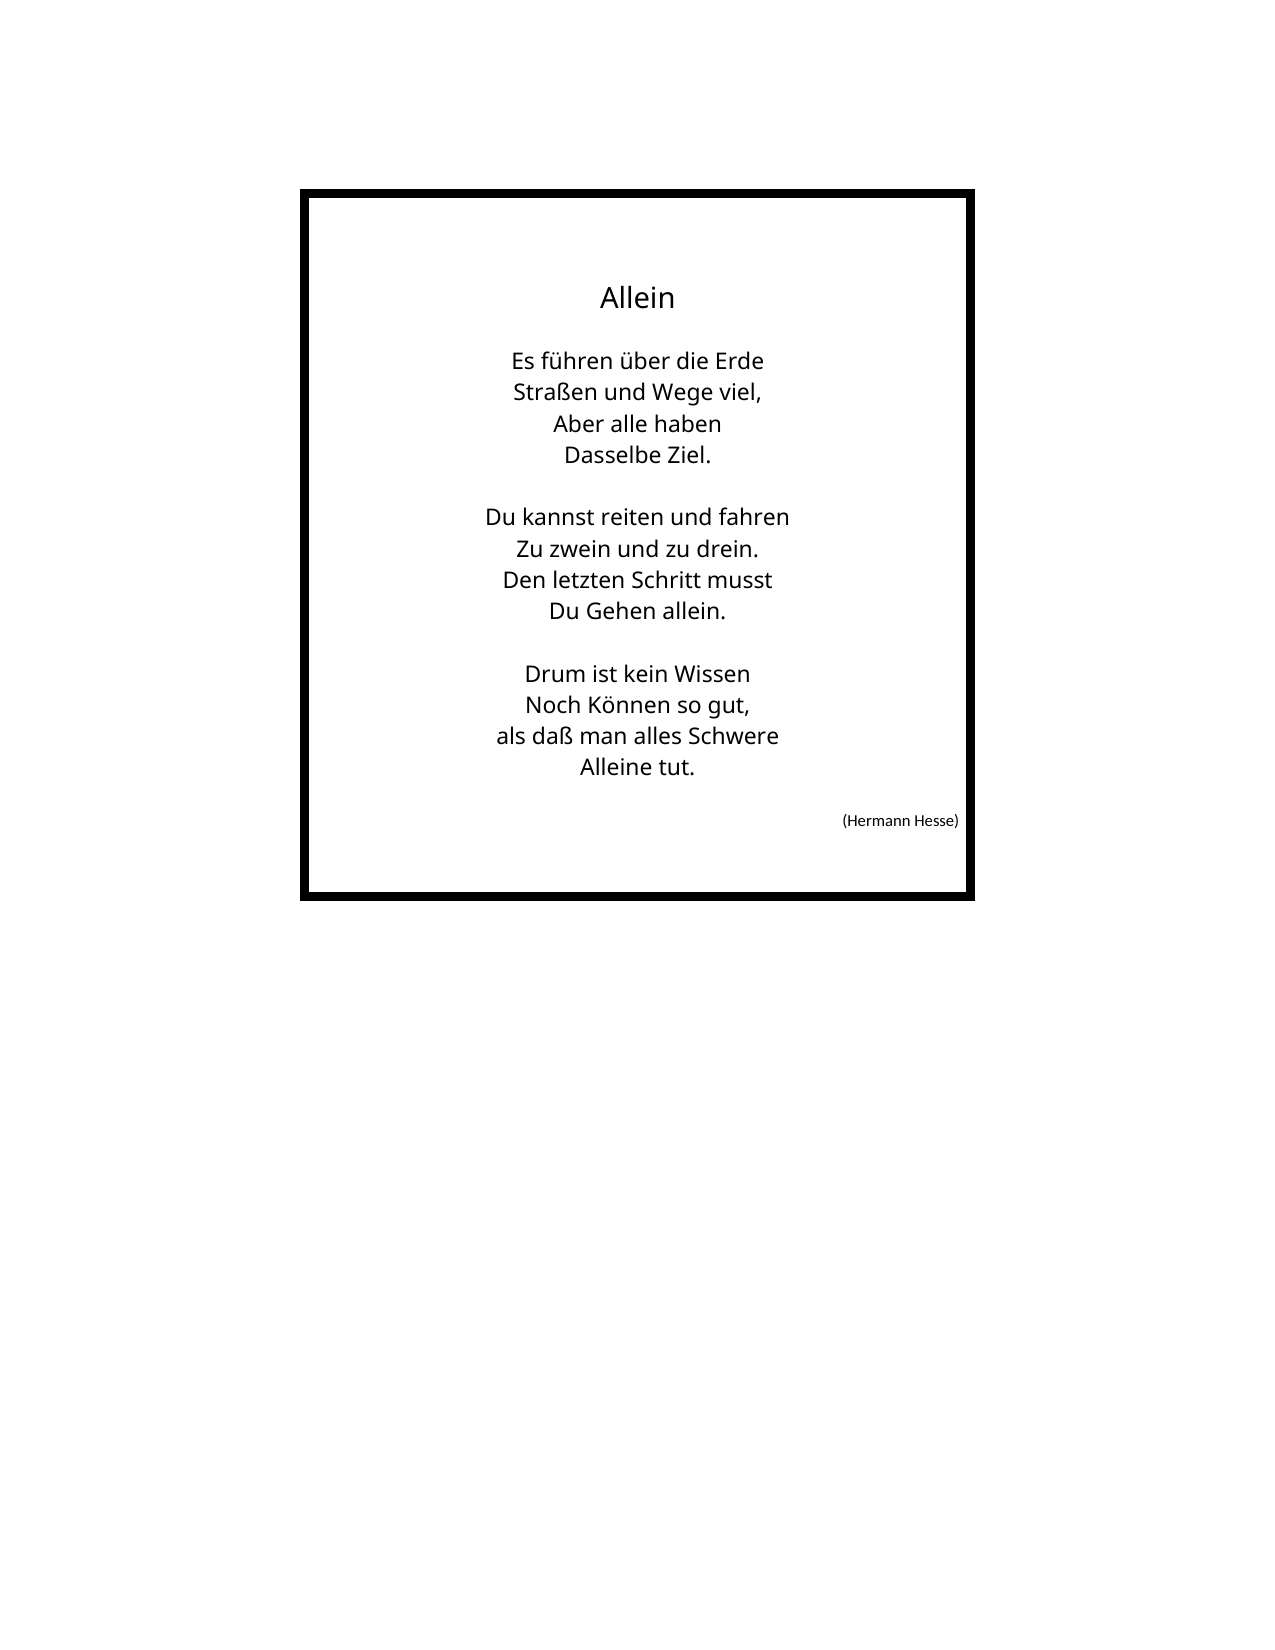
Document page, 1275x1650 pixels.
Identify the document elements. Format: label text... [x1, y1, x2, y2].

table_header Allein Es führen über die Erde Straßen und Wege viel, Aber alle haben Dasselbe Ziel. Du kannst reiten und fahren Zu zwein und zu drein. Den letzten Schritt musst Du Gehen allein. Drum ist kein Wissen Noch Können so gut, als daß man alles Schwere Alleine tut. (Hermann Hesse) [309, 198, 966, 892]
